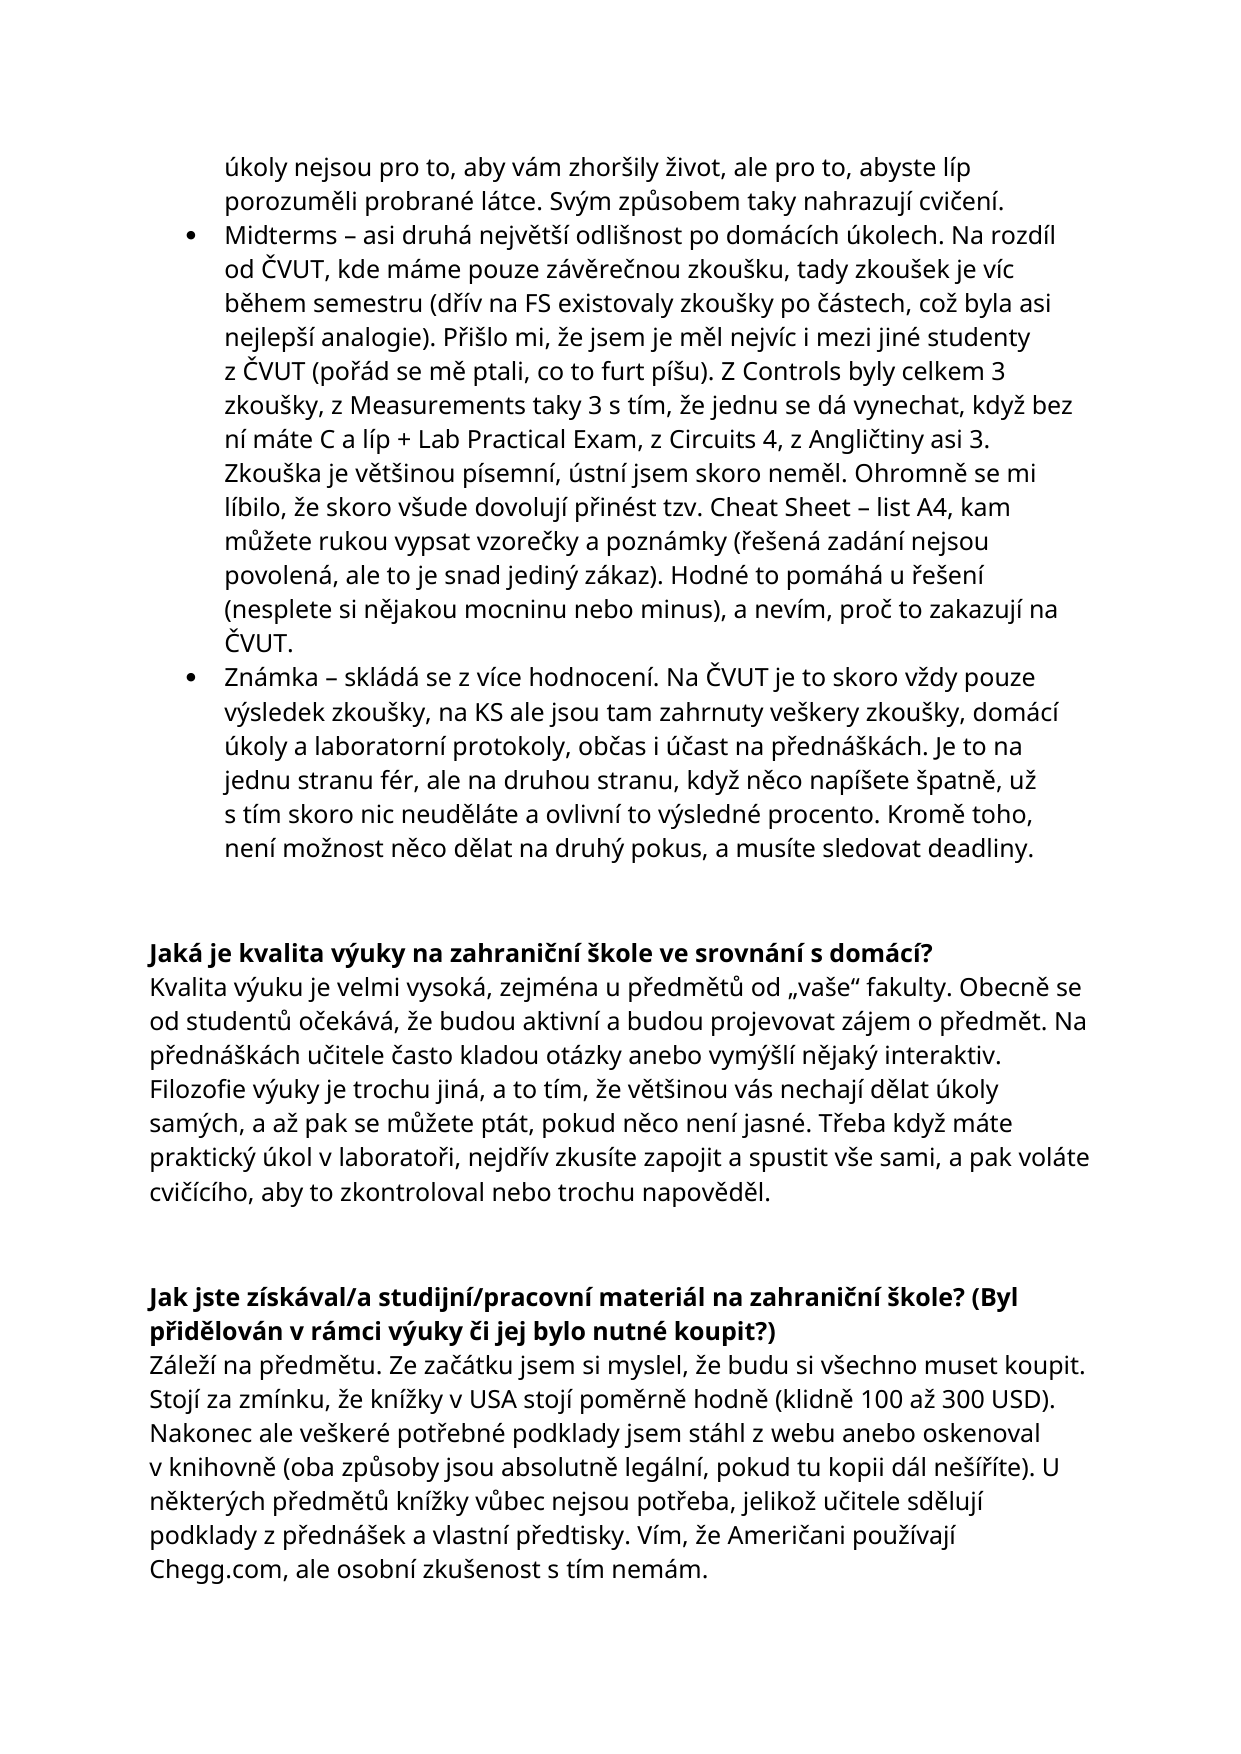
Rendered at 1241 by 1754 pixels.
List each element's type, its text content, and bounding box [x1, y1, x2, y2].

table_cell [148, 148, 1093, 934]
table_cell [148, 1278, 1093, 1588]
table_cell Jaká je kvalita výuky na zahraniční škole ve srovnání s domácí? Kvalita výuku je velmi vysoká, zejména u předmětů od „vaše“ fakulty. Obecně se od studentů očekává, že budou aktivní a budou projevovat zájem o předmět. Na přednáškách učitele často kladou otázky anebo vymýšlí nějaký interaktiv. Filozofie výuky je trochu jiná, a to tím, že většinou vás nechají dělat úkoly samých, a až pak se můžete ptát, pokud něco není jasné. Třeba když máte praktický úkol v laboratoři, nejdřív zkusíte zapojit a spustit vše sami, a pak voláte cvičícího, aby to zkontroloval nebo trochu napověděl. [148, 934, 1093, 1278]
